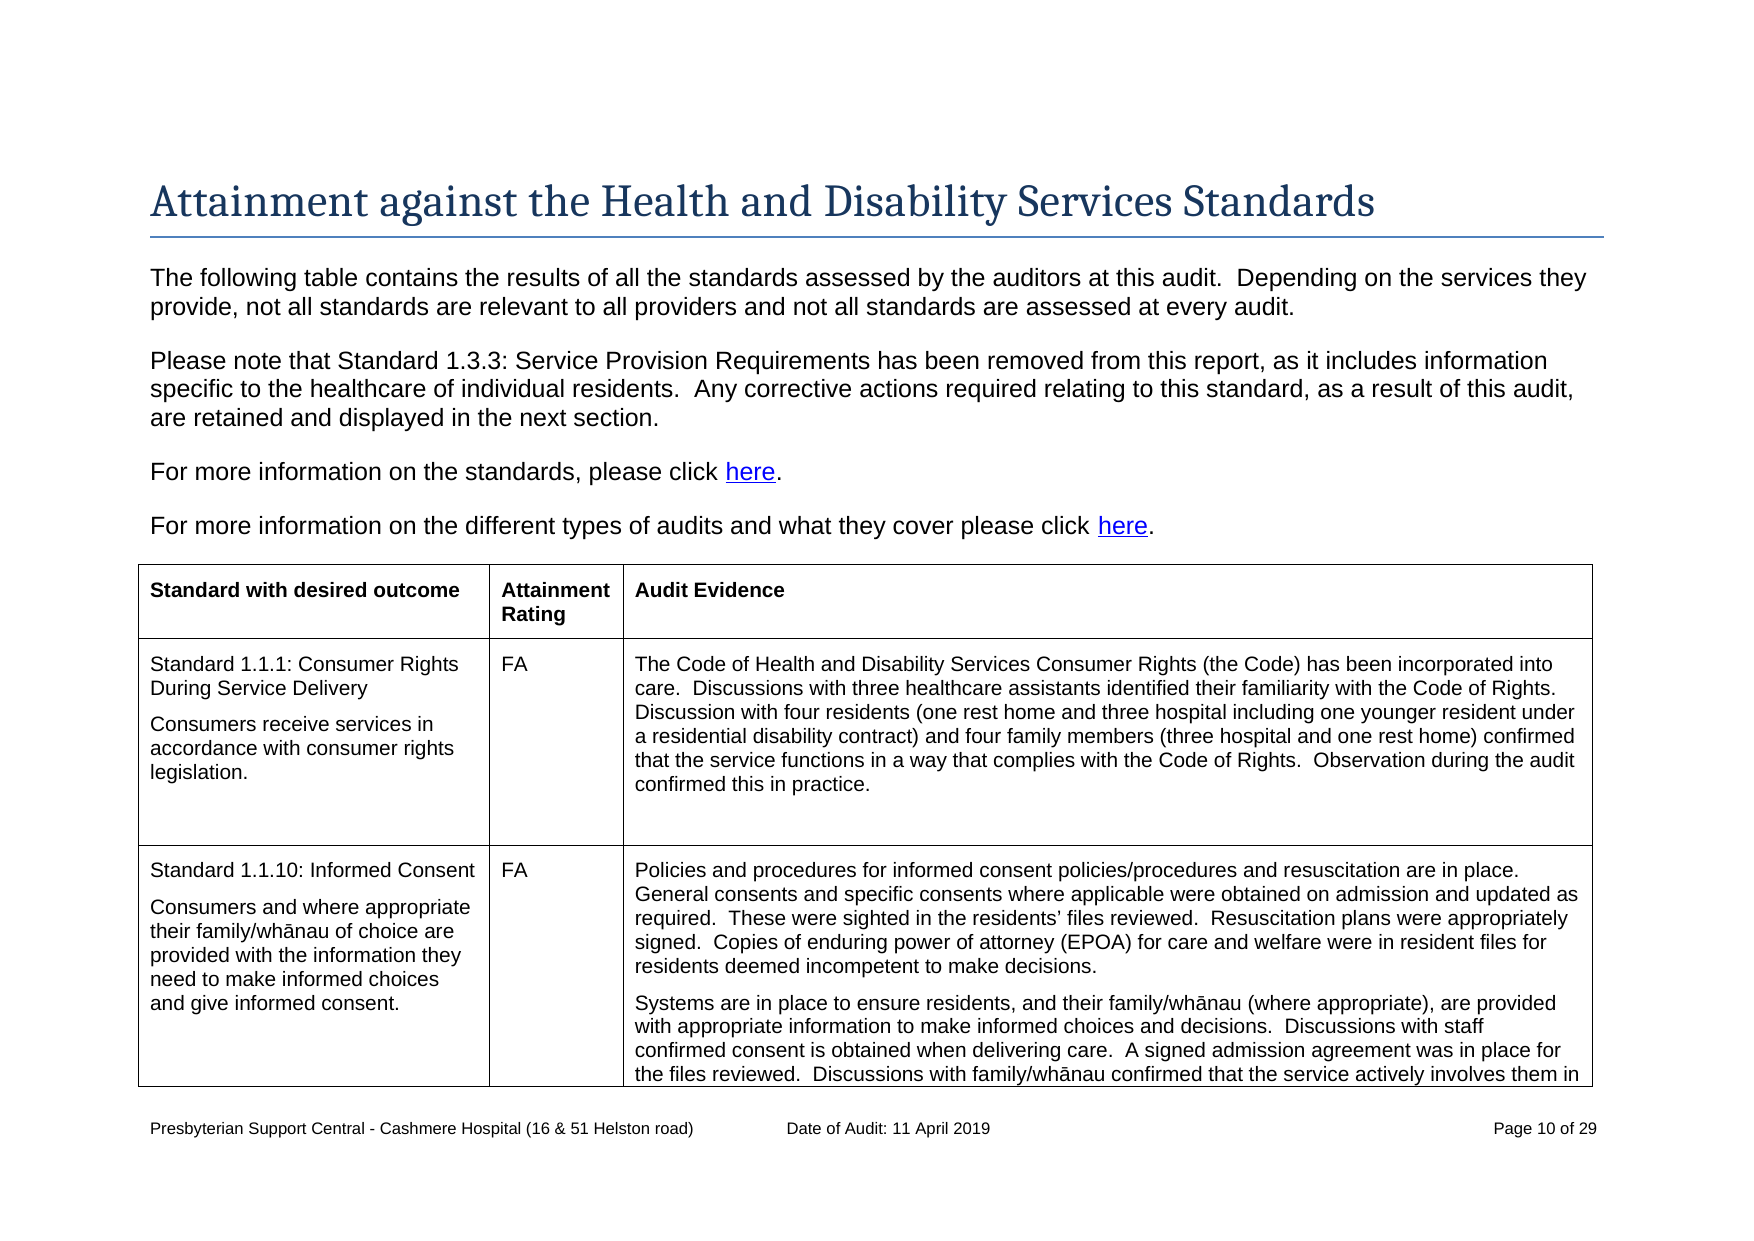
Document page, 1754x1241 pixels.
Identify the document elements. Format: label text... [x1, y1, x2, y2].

table_header Audit Evidence [624, 565, 1592, 638]
subtitle Attainment against the Health and Disability Services Standards [150, 175, 1604, 236]
table_header Standard with desired outcome [139, 565, 489, 638]
table_cell Standard 1.1.1: Consumer Rights During Service Delivery Consumers receive services in accordance with consumer rights legislation. [139, 639, 489, 844]
table_cell FA [490, 846, 623, 1086]
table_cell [624, 846, 1592, 1086]
text The following table contains the results of all the standards assessed by the auditors at this audit. Depending on the services they provide, not all standards are relevant to all providers and not all standards are assessed at every audit. [150, 263, 1604, 321]
text Please note that Standard 1.3.3: Service Provision Requirements has been removed from this report, as it includes information specific to the healthcare of individual residents. Any corrective actions required relating to this standard, as a result of this audit, are retained and displayed in the next section. [150, 346, 1604, 432]
text For more information on the different types of audits and what they cover please click here. [150, 511, 1604, 539]
table_cell The Code of Health and Disability Services Consumer Rights (the Code) has been incorporated into care. Discussions with three healthcare assistants identified their familiarity with the Code of Rights. Discussion with four residents (one rest home and three hospital including one younger resident under a residential disability contract) and four family members (three hospital and one rest home) confirmed that the service functions in a way that complies with the Code of Rights. Observation during the audit confirmed this in practice. [624, 639, 1592, 844]
table_cell FA [490, 639, 623, 844]
table_header Attainment Rating [490, 565, 623, 638]
text For more information on the standards, please click here. [150, 457, 1604, 486]
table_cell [139, 846, 489, 1086]
